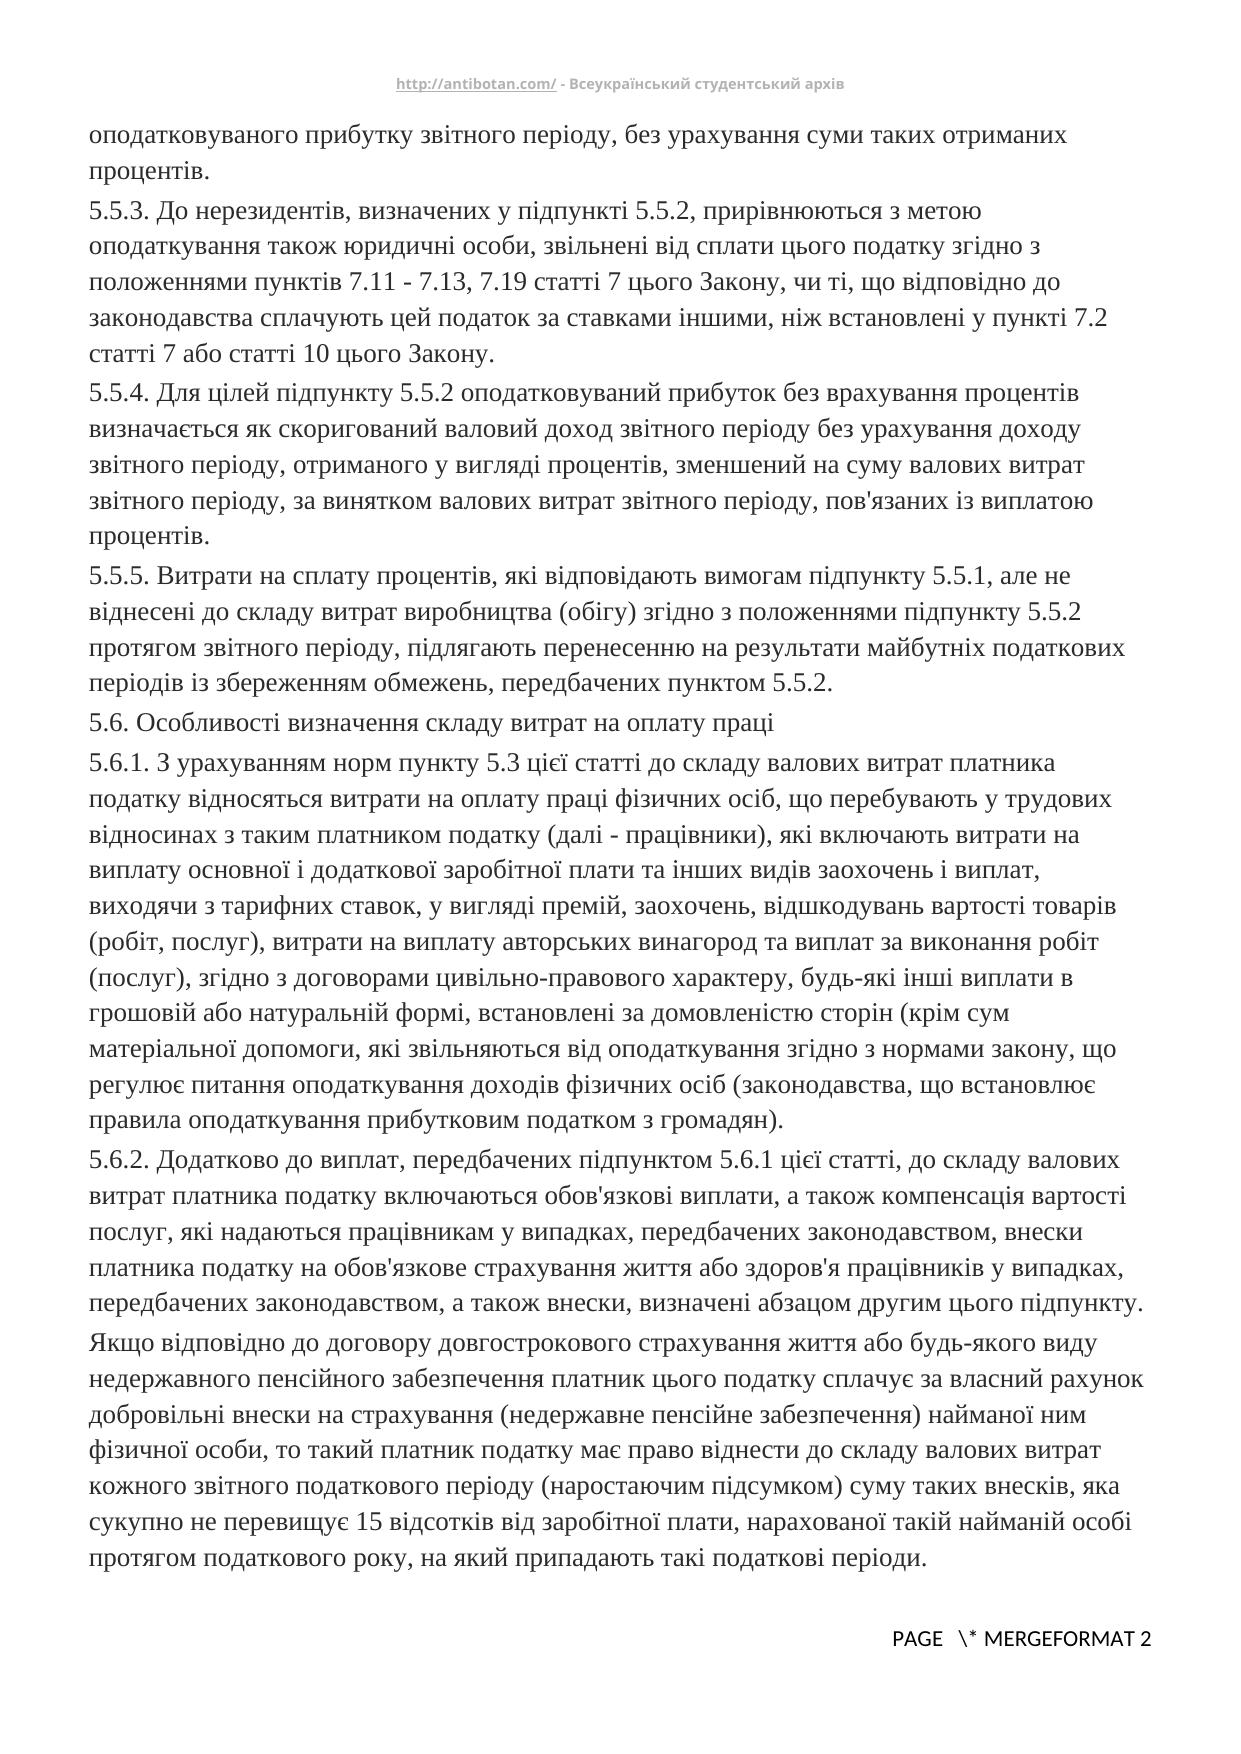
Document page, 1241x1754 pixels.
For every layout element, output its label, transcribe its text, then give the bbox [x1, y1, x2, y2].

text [89, 118, 1152, 185]
text 5.6.1. З урахуванням норм пункту 5.3 цієї статті до складу валових витрат платника податку відносяться витрати на оплату праці фізичних осіб, що перебувають у трудових відносинах з таким платником податку (далі - працівники), які включають витрати на виплату основної і додаткової заробітної плати та інших видів заохочень і виплат, виходячи з тарифних ставок, у вигляді премій, заохочень, відшкодувань вартості товарів (робіт, послуг), витрати на виплату авторських винагород та виплат за виконання робіт (послуг), згідно з договорами цивільно-правового характеру, будь-які інші виплати в грошовій або натуральній формі, встановлені за домовленістю сторін (крім сум матеріальної допомоги, які звільняються від оподаткування згідно з нормами закону, що регулює питання оподаткування доходів фізичних осіб (законодавства, що встановлює правила оподаткування прибутковим податком з громадян). [89, 746, 1152, 1135]
text Якщо відповідно до договору довгострокового страхування життя або будь-якого виду недержавного пенсійного забезпечення платник цього податку сплачує за власний рахунок добровільні внески на страхування (недержавне пенсійне забезпечення) найманої ним фізичної особи, то такий платник податку має право віднести до складу валових витрат кожного звітного податкового періоду (наростаючим підсумком) суму таких внесків, яка сукупно не перевищує 15 відсотків від заробітної плати, нарахованої такій найманій особі протягом податкового року, на який припадають такі податкові періоди. [89, 1326, 1152, 1572]
text 5.5.3. До нерезидентів, визначених у підпункті 5.5.2, прирівнюються з метою оподаткування також юридичні особи, звільнені від сплати цього податку згідно з положеннями пунктів 7.11 - 7.13, 7.19 статті 7 цього Закону, чи ті, що відповідно до законодавства сплачують цей податок за ставками іншими, ніж встановлені у пункті 7.2 статті 7 або статті 10 цього Закону. [89, 194, 1152, 368]
text 5.5.4. Для цілей підпункту 5.5.2 оподатковуваний прибуток без врахування процентів визначається як скоригований валовий доход звітного періоду без урахування доходу звітного періоду, отриманого у вигляді процентів, зменшений на суму валових витрат звітного періоду, за винятком валових витрат звітного періоду, пов'язаних із виплатою процентів. [89, 377, 1152, 551]
text 5.6. Особливості визначення складу витрат на оплату праці [89, 706, 1152, 738]
text 5.6.2. Додатково до виплат, передбачених підпунктом 5.6.1 цієї статті, до складу валових витрат платника податку включаються обов'язкові виплати, а також компенсація вартості послуг, які надаються працівникам у випадках, передбачених законодавством, внески платника податку на обов'язкове страхування життя або здоров'я працівників у випадках, передбачених законодавством, а також внески, визначені абзацом другим цього підпункту. [89, 1143, 1152, 1318]
text 5.5.5. Витрати на сплату процентів, які відповідають вимогам підпункту 5.5.1, але не віднесені до складу витрат виробництва (обігу) згідно з положеннями підпункту 5.5.2 протягом звітного періоду, підлягають перенесенню на результати майбутніх податкових періодів із збереженням обмежень, передбачених пунктом 5.5.2. [89, 559, 1152, 698]
